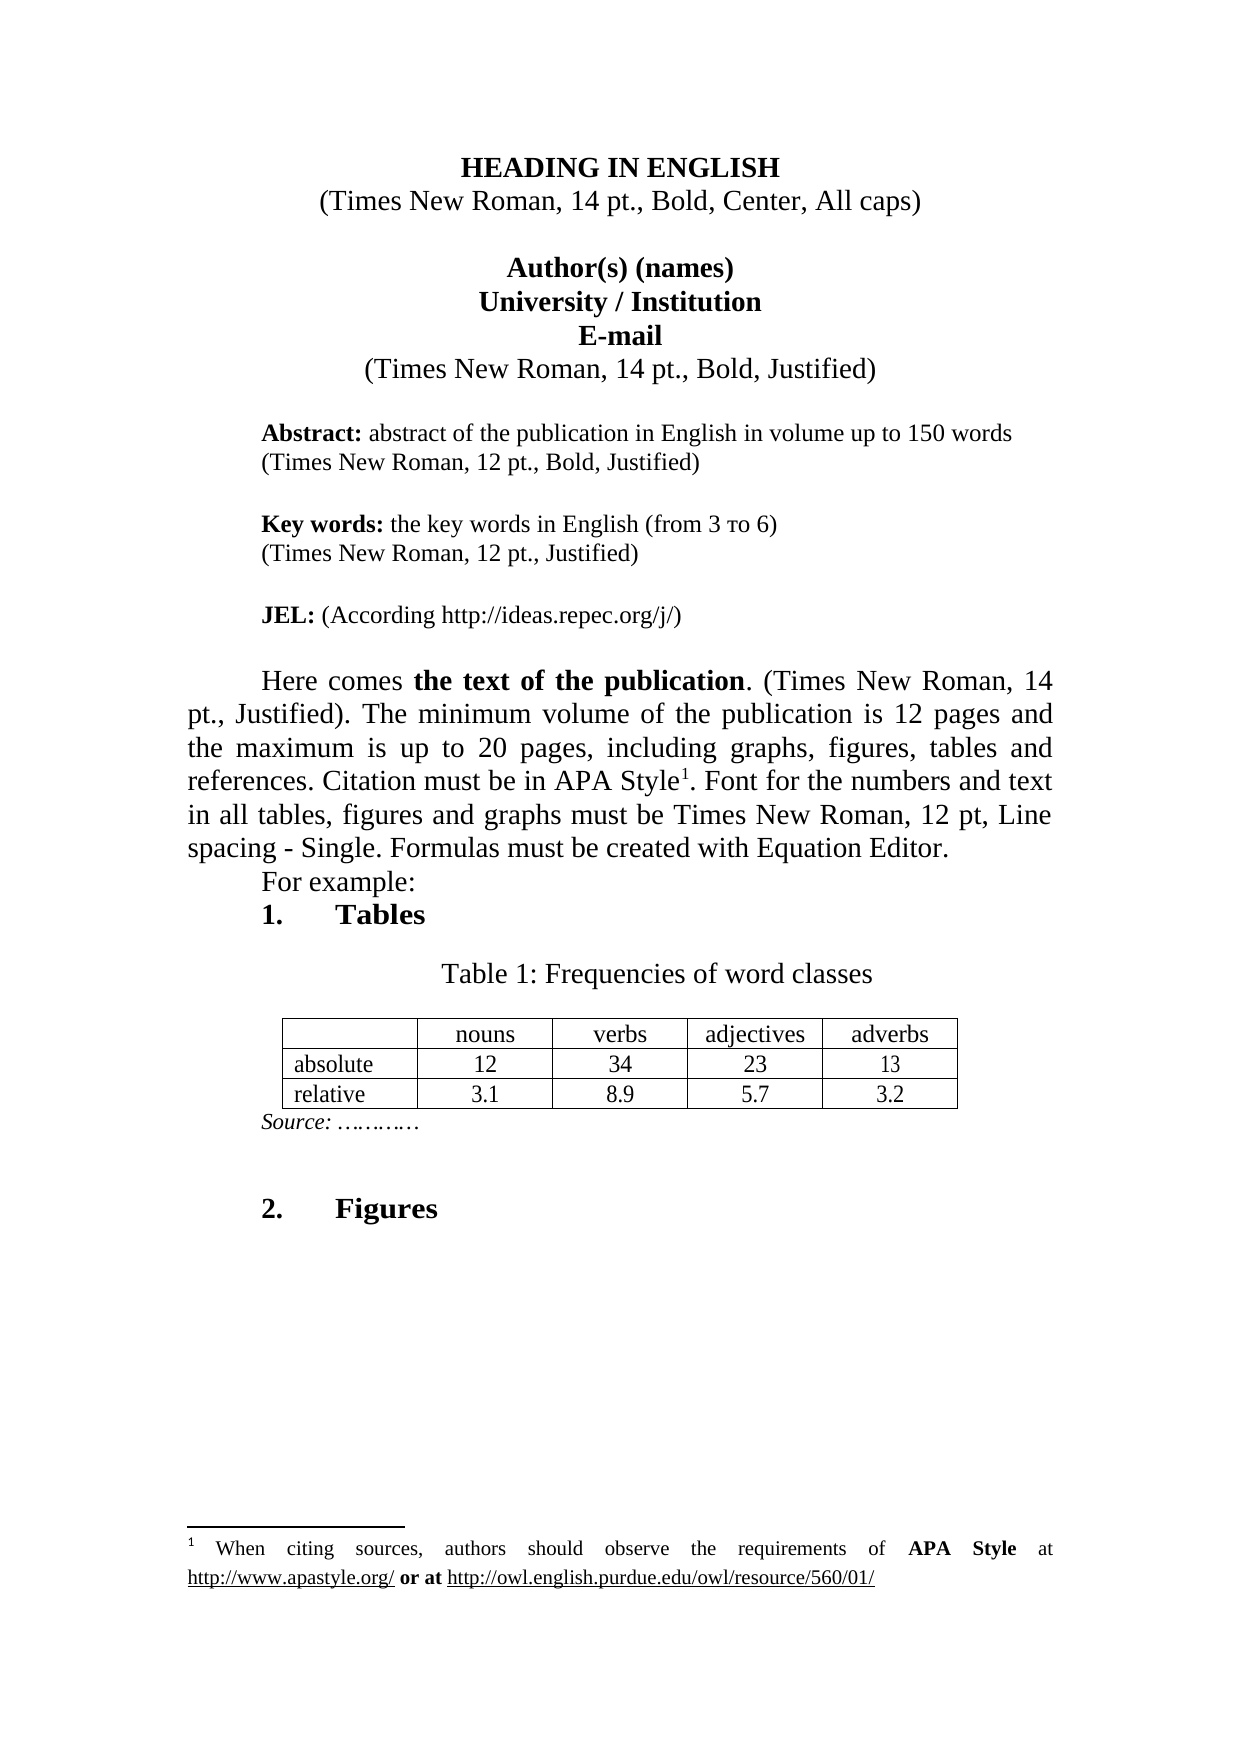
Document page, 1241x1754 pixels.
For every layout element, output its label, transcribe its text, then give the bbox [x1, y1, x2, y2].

table_cell 23 [688, 1049, 822, 1078]
text Table 1: Frequencies of word classes [187, 956, 1053, 990]
table_header [283, 1019, 417, 1048]
subtitle Figures [187, 1191, 1053, 1224]
table_cell relative [283, 1079, 417, 1107]
text (Times New Roman, 12 pt., Justified) [187, 538, 1053, 567]
text JEL: (According http://ideas.repec.org/j/) [187, 600, 1053, 629]
text (Times New Roman, 14 pt., Bold, Center, All caps) [187, 183, 1053, 217]
text University / Institution [187, 284, 1053, 318]
text Author(s) (names) [187, 251, 1053, 284]
table_cell absolute [283, 1049, 417, 1078]
table_cell 8.9 [553, 1079, 687, 1107]
text Here comes the text of the publication. (Times New Roman, 14 pt., Justified). The minimum volume of the publication is 12 pages and the maximum is up to 20 pages, including graphs, figures, tables and references. Citation must be in APA Style. Font for the numbers and text in all tables, figures and graphs must be Times New Roman, 12 pt, Line spacing - Single. Formulas must be created with Equation Editor. [187, 663, 1053, 864]
table_cell 3.2 [823, 1079, 957, 1107]
text Е-mail [187, 318, 1053, 351]
text HEADING IN ENGLISH [187, 150, 1053, 183]
text Key words: the key words in English (from 3 то 6) [187, 509, 1053, 538]
text Abstract: abstract of the publication in English in volume up to 150 words [187, 418, 1053, 447]
subtitle Tables [187, 897, 1053, 931]
table_header adverbs [823, 1019, 957, 1048]
table_header adjectives [688, 1019, 822, 1048]
text (Times New Roman, 12 pt., Bold, Justified) [187, 447, 1053, 476]
table_cell 12 [418, 1049, 552, 1078]
table_cell 34 [553, 1049, 687, 1078]
table_header nouns [418, 1019, 552, 1048]
table_header verbs [553, 1019, 687, 1048]
text Source: ………… [187, 1108, 1053, 1135]
table_cell 3.1 [418, 1079, 552, 1107]
text (Times New Roman, 14 pt., Bold, Justified) [187, 351, 1053, 385]
table_cell 5.7 [688, 1079, 822, 1107]
text For example: [187, 864, 1053, 897]
table_cell 13 [823, 1049, 957, 1078]
